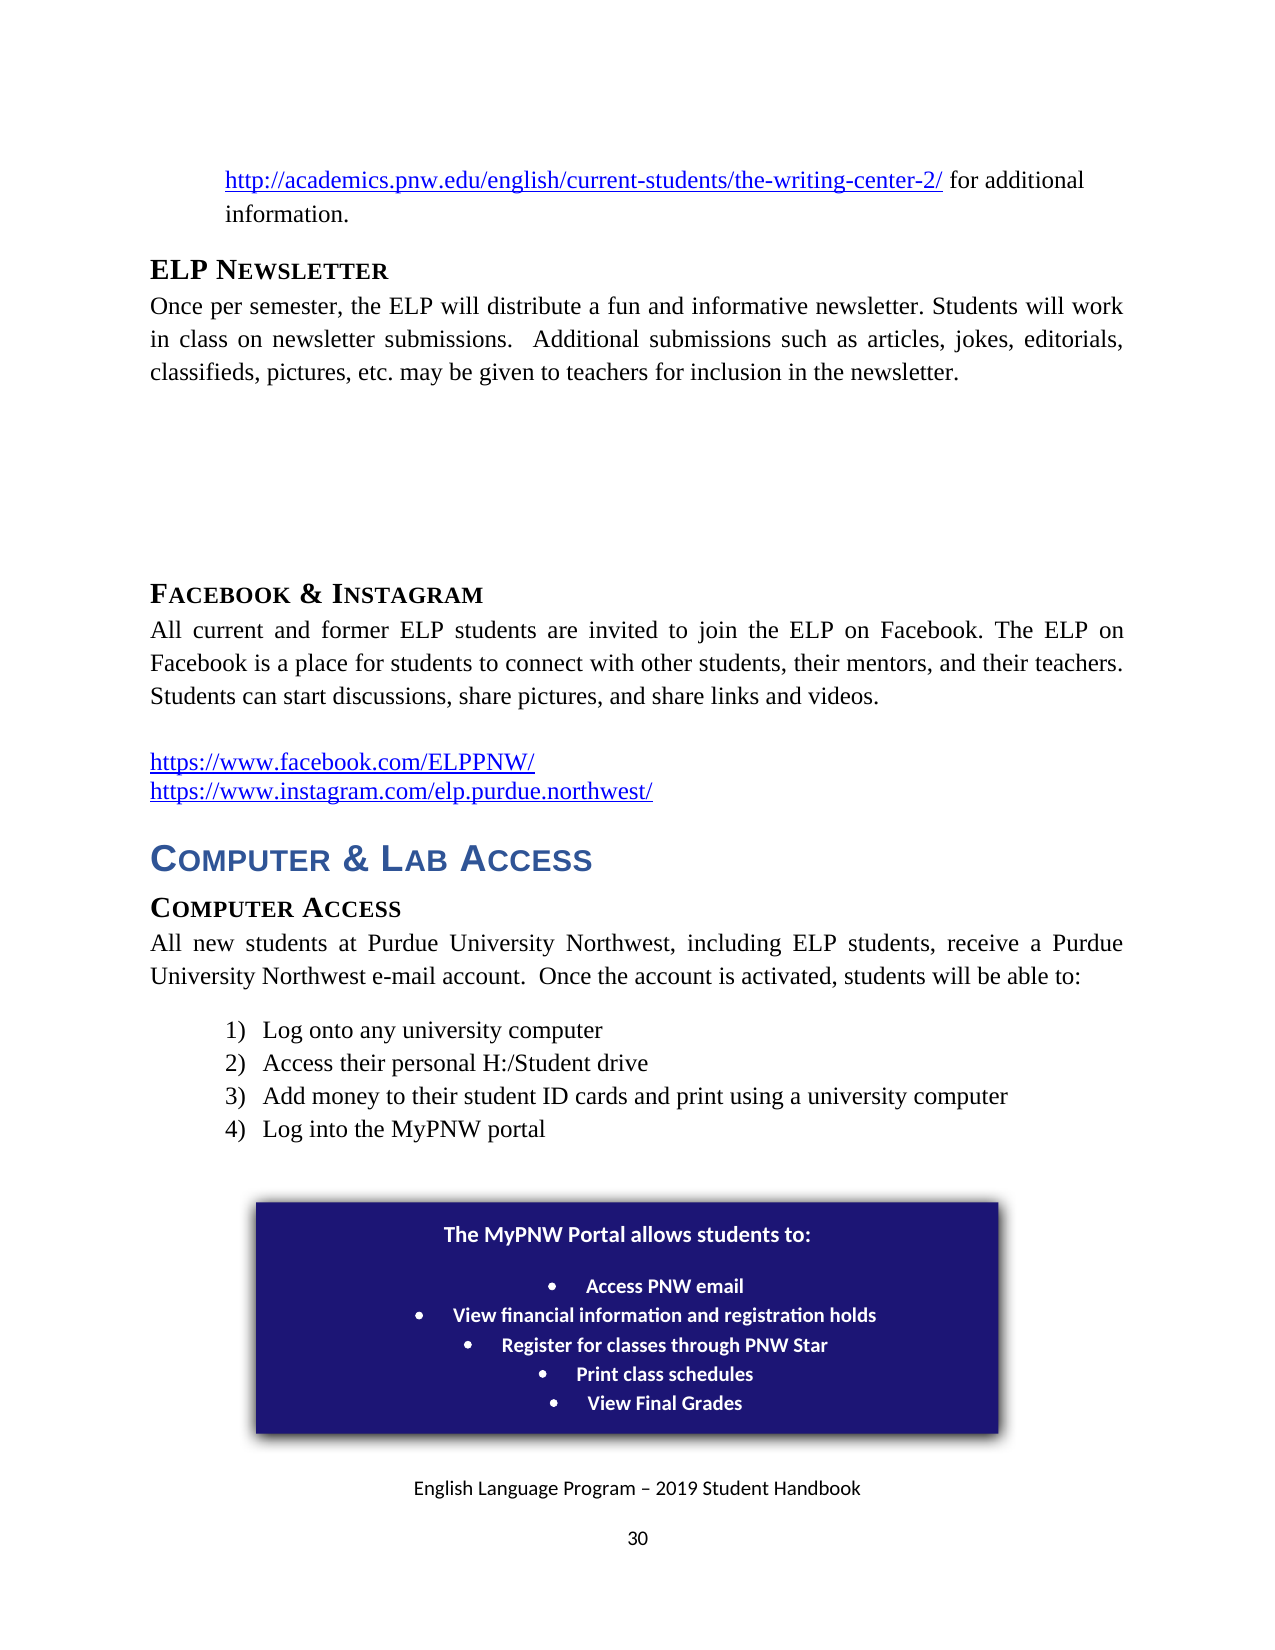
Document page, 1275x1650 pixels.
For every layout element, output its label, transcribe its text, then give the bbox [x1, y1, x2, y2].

list Access their personal H:/Student drive [225, 1048, 1125, 1077]
text All new students at Purdue University Northwest, including ELP students, receive a Purdue University Northwest e-mail account. Once the account is activated, students will be able to: [150, 928, 1125, 990]
subtitle Computer Access [150, 890, 1125, 923]
subtitle Facebook & Instagram [150, 577, 1125, 610]
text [225, 166, 1125, 227]
subtitle ELP Newsletter [150, 252, 1125, 286]
list Log into the MyPNW portal [225, 1114, 1125, 1143]
subtitle https://www.instagram.com/elp.purdue.northwest/ [150, 776, 1125, 805]
list Log onto any university computer [225, 1015, 1125, 1044]
subtitle Computer & Lab Access [150, 836, 1125, 879]
list Add money to their student ID cards and print using a university computer [225, 1081, 1125, 1110]
text https://www.facebook.com/ELPPNW/ [150, 747, 1125, 776]
text All current and former ELP students are invited to join the ELP on Facebook. The ELP on Facebook is a place for students to connect with other students, their mentors, and their teachers. Students can start discussions, share pictures, and share links and videos. [150, 615, 1125, 710]
text Once per semester, the ELP will distribute a fun and informative newsletter. Students will work in class on newsletter submissions. Additional submissions such as articles, jokes, editorials, classifieds, pictures, etc. may be given to teachers for inclusion in the newsletter. [150, 291, 1125, 386]
